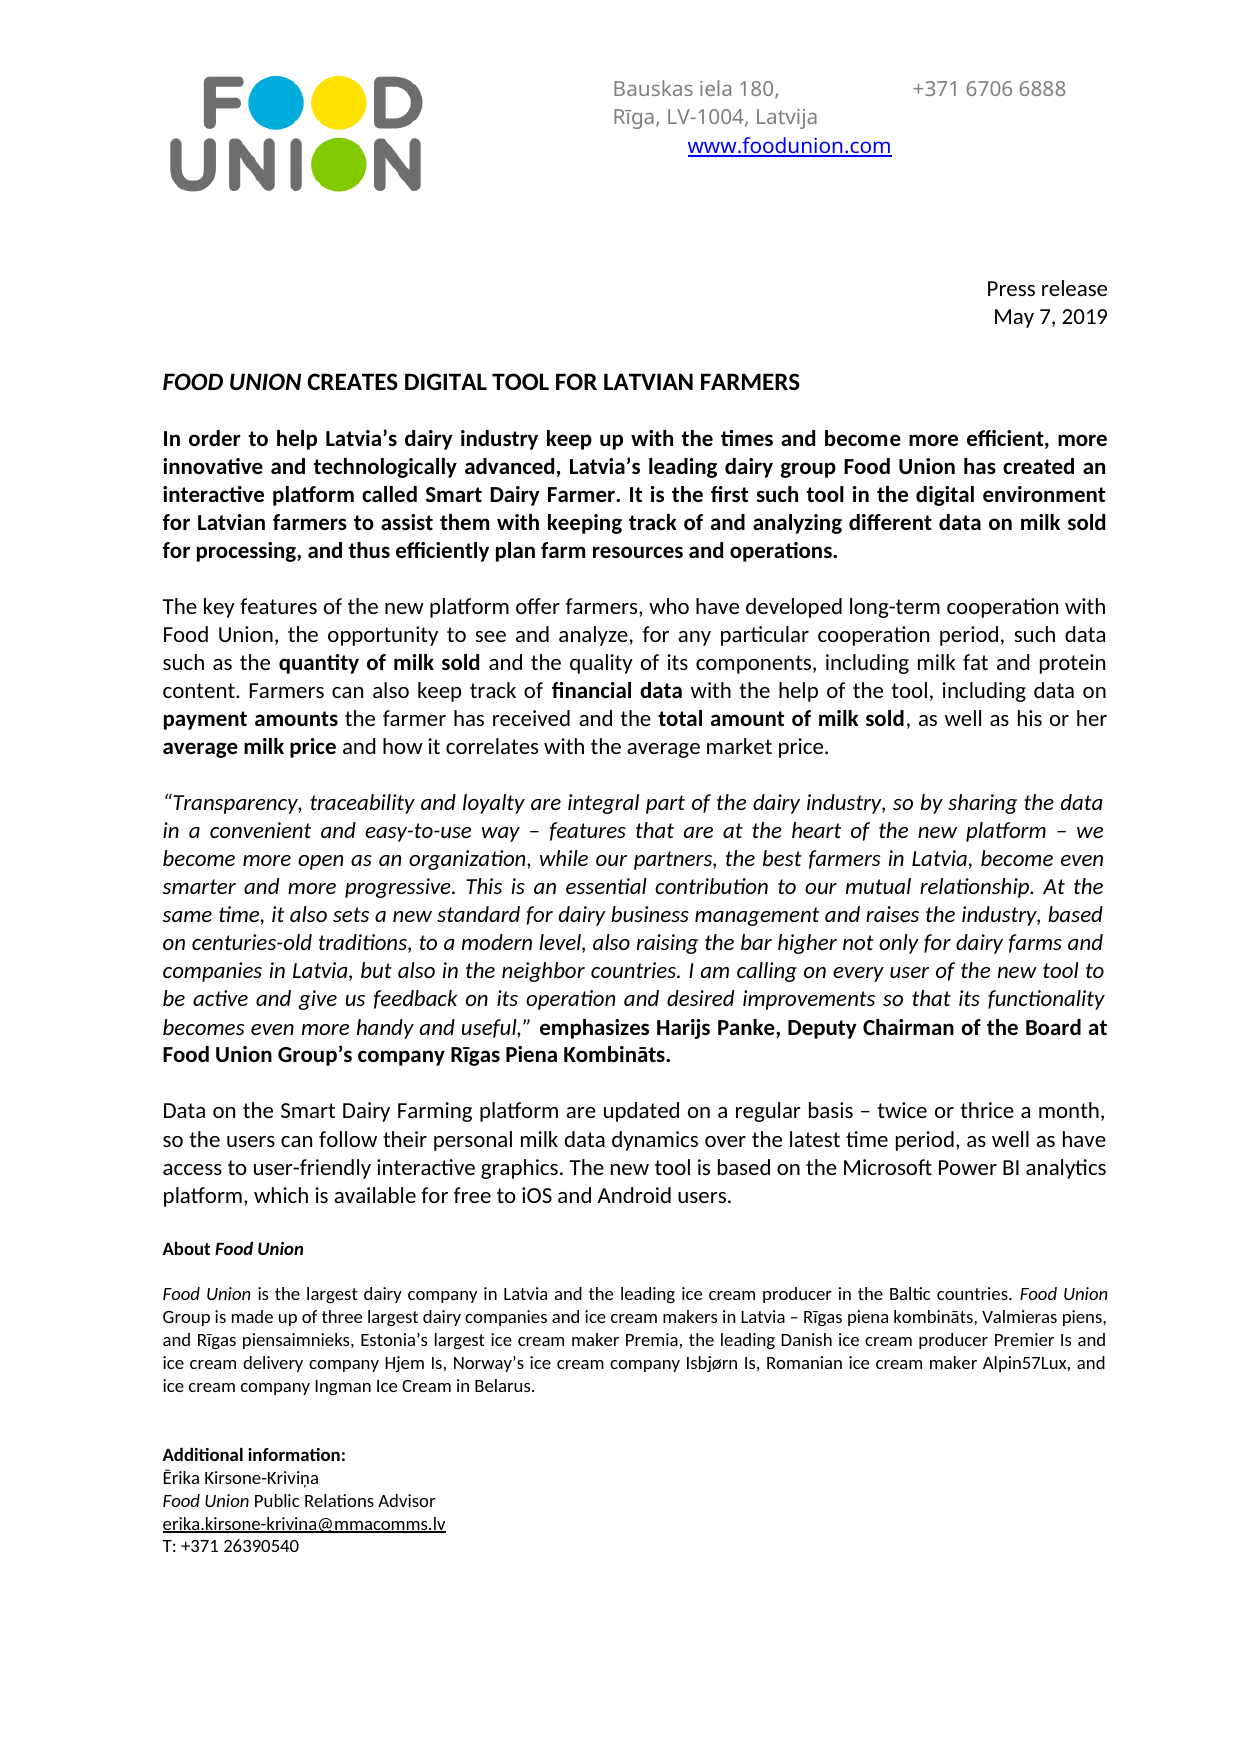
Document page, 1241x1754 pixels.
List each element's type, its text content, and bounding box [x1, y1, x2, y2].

text In order to help Latvia’s dairy industry keep up with the times and become more efficient, more innovative and technologically advanced, Latvia’s leading dairy group Food Union has created an interactive platform called Smart Dairy Farmer. It is the first such tool in the digital environment for Latvian farmers to assist them with keeping track of and analyzing different data on milk sold for processing, and thus efficiently plan farm resources and operations. [162, 424, 1108, 564]
text Food Union Public Relations Advisor [162, 1489, 1108, 1512]
text Ērika Kirsone-Kriviņa [162, 1466, 1108, 1489]
text Press release [162, 274, 1108, 302]
picture [151, 61, 438, 204]
text About Food Union [162, 1237, 1108, 1260]
text “Transparency, traceability and loyalty are integral part of the dairy industry, so by sharing the data in a convenient and easy-to-use way – features that are at the heart of the new platform – we become more open as an organization, while our partners, the best farmers in Latvia, become even smarter and more progressive. This is an essential contribution to our mutual relationship. At the same time, it also sets a new standard for dairy business management and raises the industry, based on centuries-old traditions, to a modern level, also raising the bar higher not only for dairy farms and companies in Latvia, but also in the neighbor countries. I am calling on every user of the new tool to be active and give us feedback on its operation and desired improvements so that its functionality becomes even more handy and useful,” emphasizes Harijs Panke, Deputy Chairman of the Board at Food Union Group’s company Rīgas Piena Kombināts. [162, 788, 1108, 1069]
text Food Union is the largest dairy company in Latvia and the leading ice cream producer in the Baltic countries. Food Union Group is made up of three largest dairy companies and ice cream makers in Latvia – Rīgas piena kombināts, Valmieras piens, and Rīgas piensaimnieks, Estonia’s largest ice cream maker Premia, the leading Danish ice cream producer Premier Is and ice cream delivery company Hjem Is, Norway’s ice cream company Isbjørn Is, Romanian ice cream maker Alpin57Lux, and ice cream company Ingman Ice Cream in Belarus. [162, 1283, 1108, 1397]
text T: +371 26390540 [162, 1535, 1108, 1558]
text erika.kirsone-krivina@mmacomms.lv [162, 1512, 1108, 1535]
text Data on the Smart Dairy Farming platform are updated on a regular basis – twice or thrice a month, so the users can follow their personal milk data dynamics over the latest time period, as well as have access to user-friendly interactive graphics. The new tool is based on the Microsoft Power BI analytics platform, which is available for free to iOS and Android users. [162, 1097, 1108, 1209]
text May 7, 2019 [162, 302, 1108, 330]
text Additional information: [162, 1443, 1108, 1466]
text food union creates digital tool for latvian farmers [162, 366, 1108, 396]
text The key features of the new platform offer farmers, who have developed long-term cooperation with Food Union, the opportunity to see and analyze, for any particular cooperation period, such data such as the quantity of milk sold and the quality of its components, including milk fat and protein content. Farmers can also keep track of financial data with the help of the tool, including data on payment amounts the farmer has received and the total amount of milk sold, as well as his or her average milk price and how it correlates with the average market price. [162, 592, 1108, 760]
